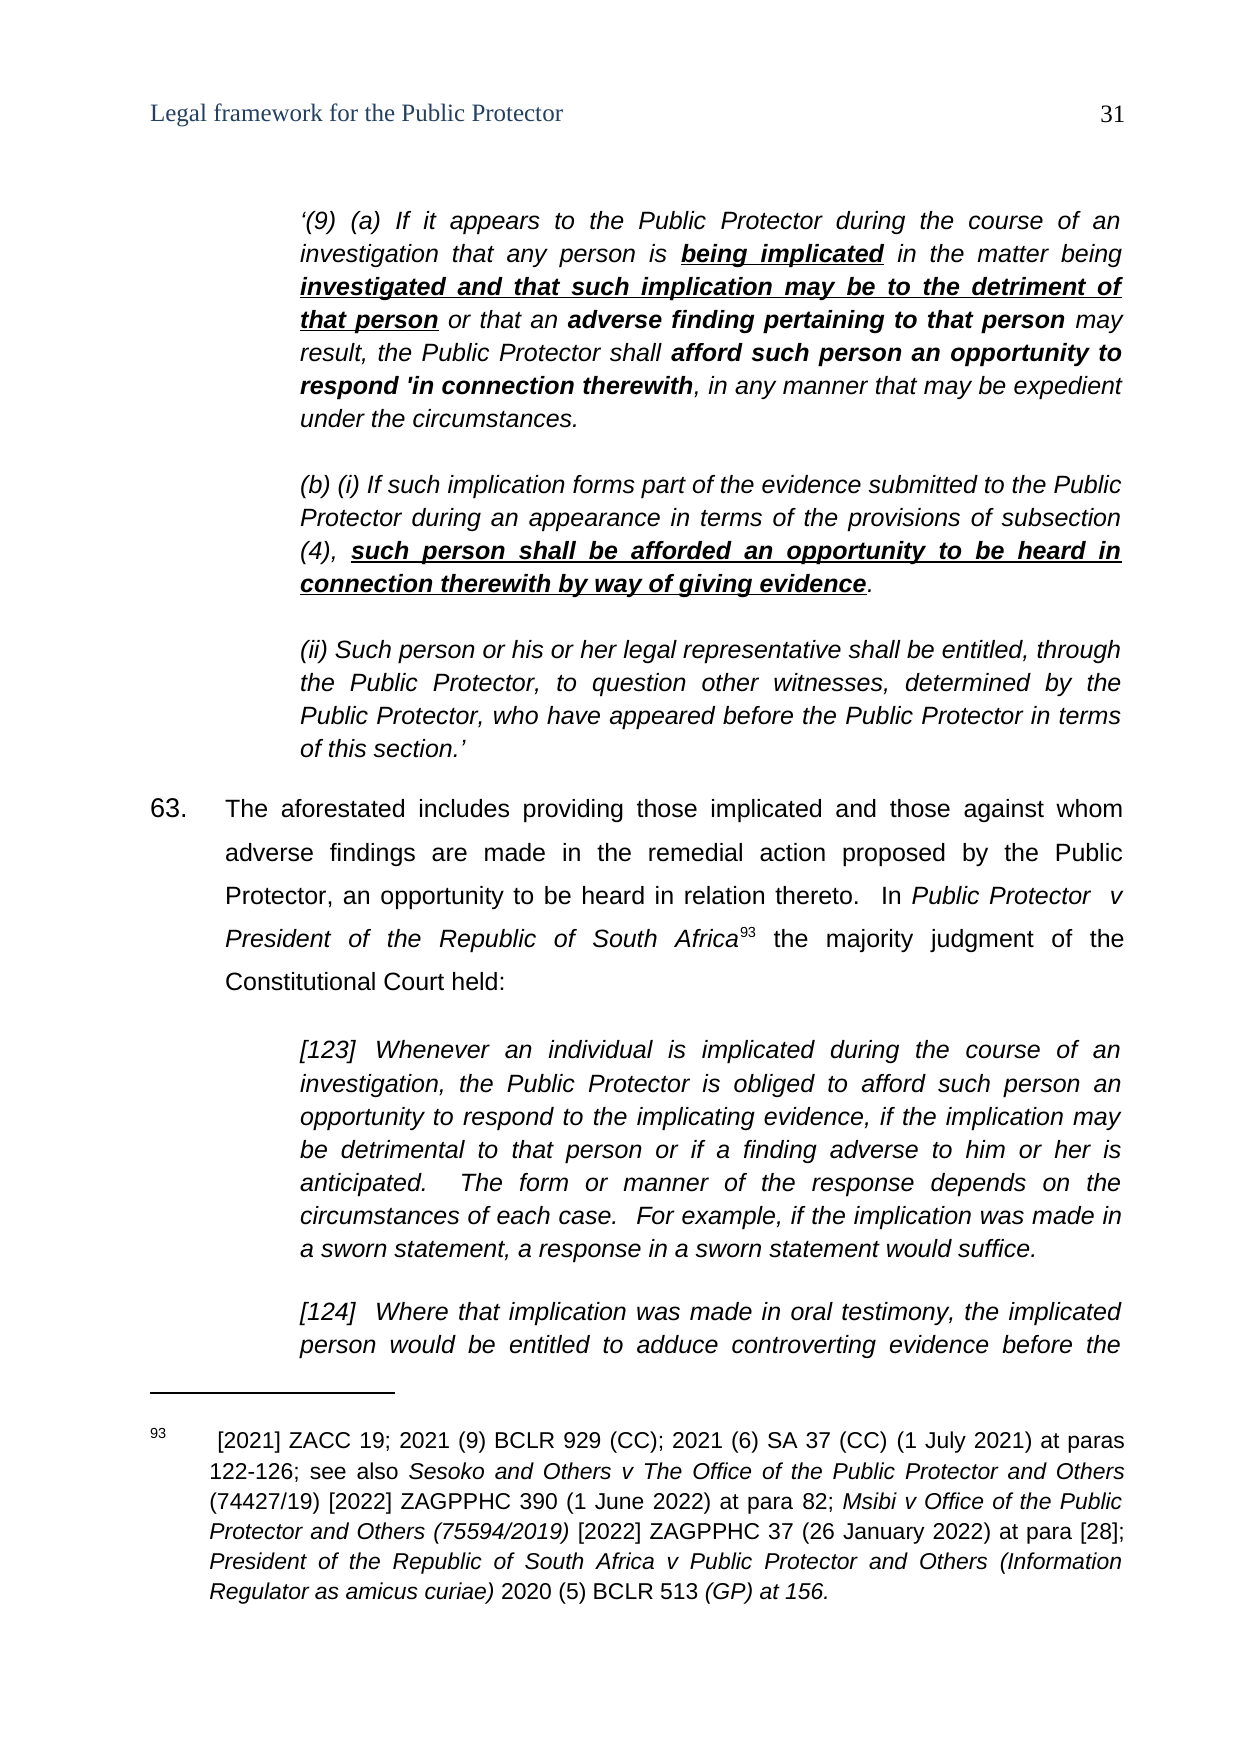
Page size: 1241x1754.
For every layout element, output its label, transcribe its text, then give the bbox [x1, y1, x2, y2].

list The aforestated includes providing those implicated and those against whom adverse findings are made in the remedial action proposed by the Public Protector, an opportunity to be heard in relation thereto. In Public Protector v President of the Republic of South Africa the majority judgment of the Constitutional Court held: [150, 792, 1125, 996]
list (b) (i) If such implication forms part of the evidence submitted to the Public Protector during an appearance in terms of the provisions of subsection (4), such person shall be afforded an opportunity to be heard in connection therewith by way of giving evidence. [300, 470, 1125, 598]
text [123] Whenever an individual is implicated during the course of an investigation, the Public Protector is obliged to afford such person an opportunity to respond to the implicating evidence, if the implication may be detrimental to that person or if a finding adverse to him or her is anticipated. The form or manner of the response depends on the circumstances of each case. For example, if the implication was made in a sworn statement, a response in a sworn statement would suffice. [300, 1036, 1125, 1262]
list (ii) Such person or his or her legal representative shall be entitled, through the Public Protector, to question other witnesses, determined by the Public Protector, who have appeared before the Public Protector in terms of this section.’ [300, 635, 1125, 763]
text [300, 1297, 1125, 1358]
list ‘(9) (a) If it appears to the Public Protector during the course of an investigation that any person is being implicated in the matter being investigated and that such implication may be to the detriment of that person or that an adverse finding pertaining to that person may result, the Public Protector shall afford such person an opportunity to respond 'in connection therewith, in any manner that may be expedient under the circumstances. [300, 206, 1125, 433]
